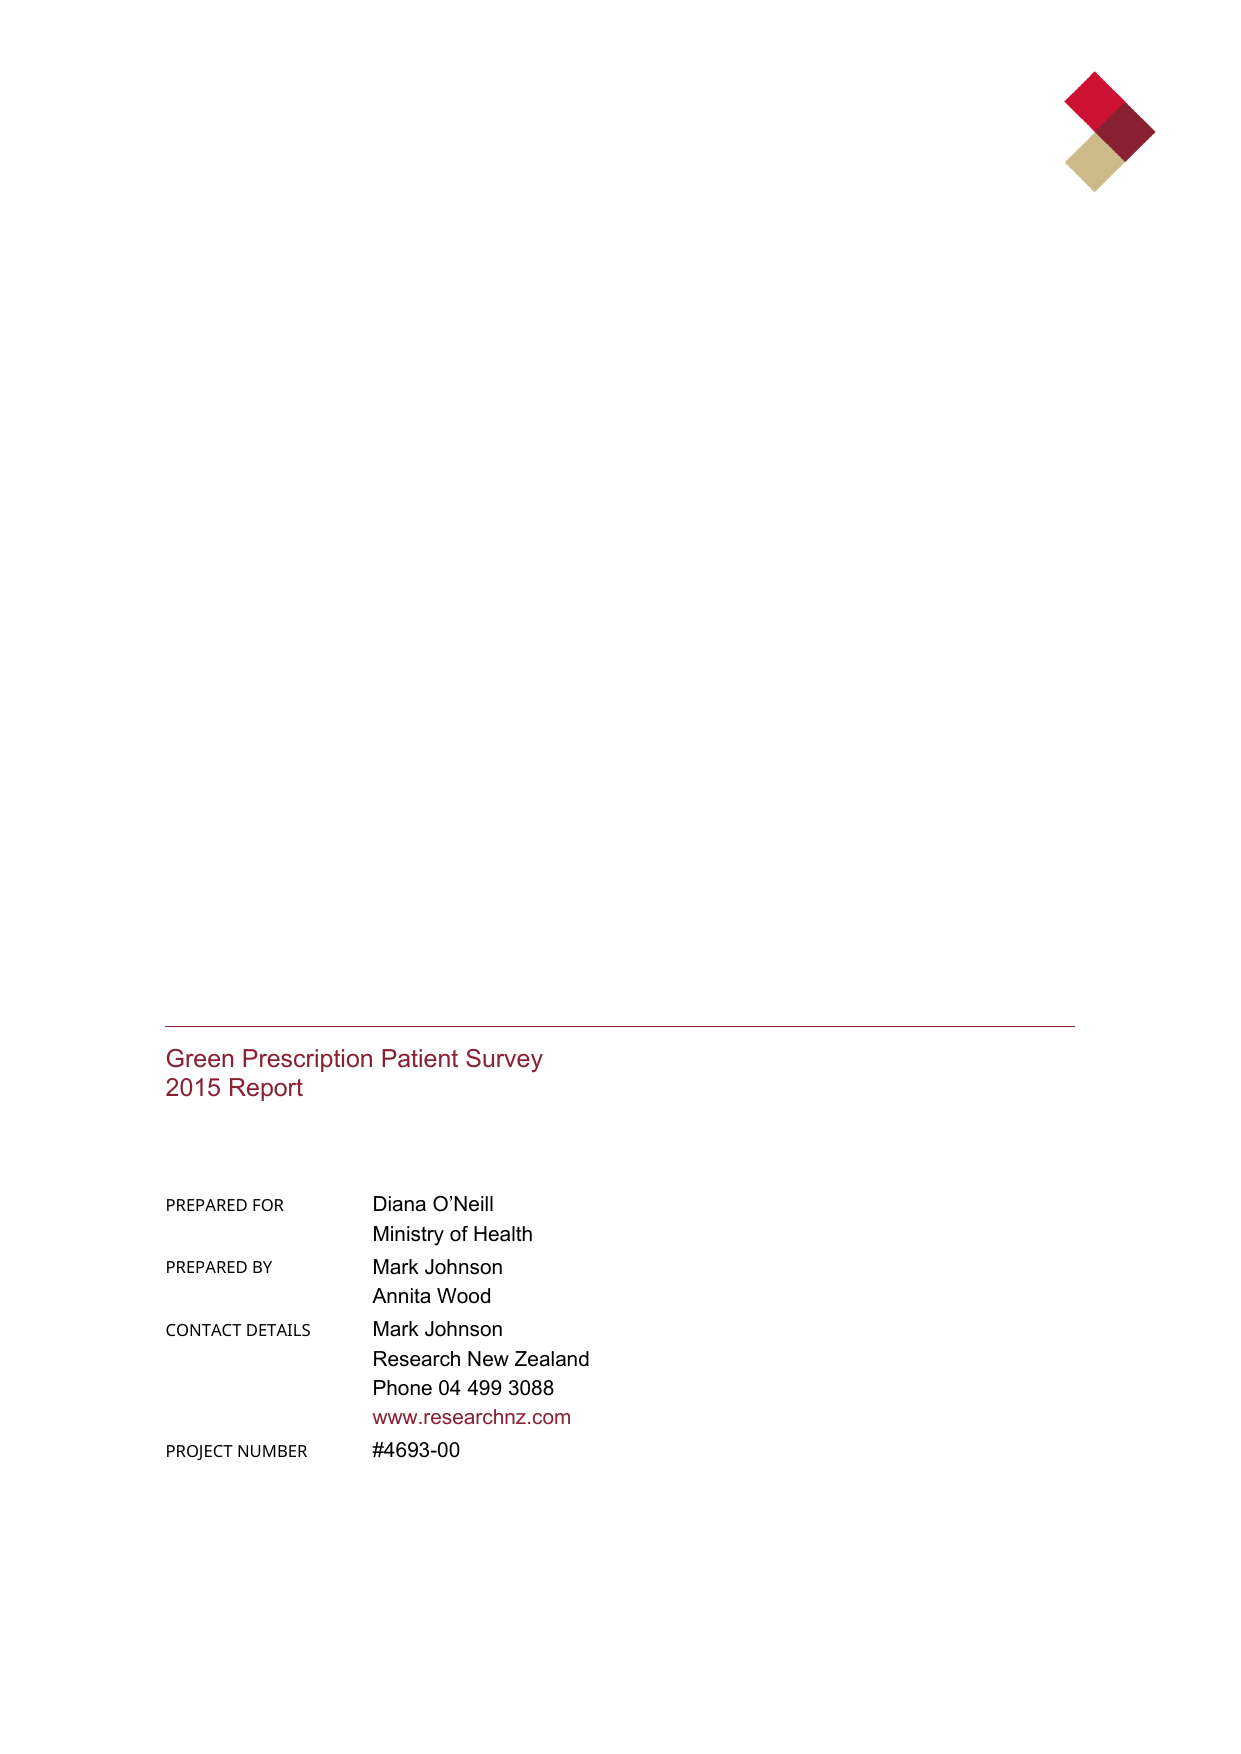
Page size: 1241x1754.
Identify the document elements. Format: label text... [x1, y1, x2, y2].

table_header Diana O’Neill Ministry of Health [361, 1187, 1087, 1249]
table_cell Project number [154, 1433, 361, 1466]
picture [1058, 70, 1160, 195]
table_cell Prepared by [154, 1250, 361, 1312]
table_cell Mark Johnson Research New Zealand Phone 04 499 3088 www.researchnz.com [361, 1312, 1087, 1433]
title 2015 Report [165, 1072, 1075, 1102]
title Green Prescription Patient Survey [165, 1043, 1075, 1072]
table_header Prepared for [154, 1187, 361, 1249]
table_cell Contact Details [154, 1312, 361, 1433]
table_cell Mark Johnson Annita Wood [361, 1250, 1087, 1312]
table_cell #4693-00 [361, 1433, 1087, 1466]
